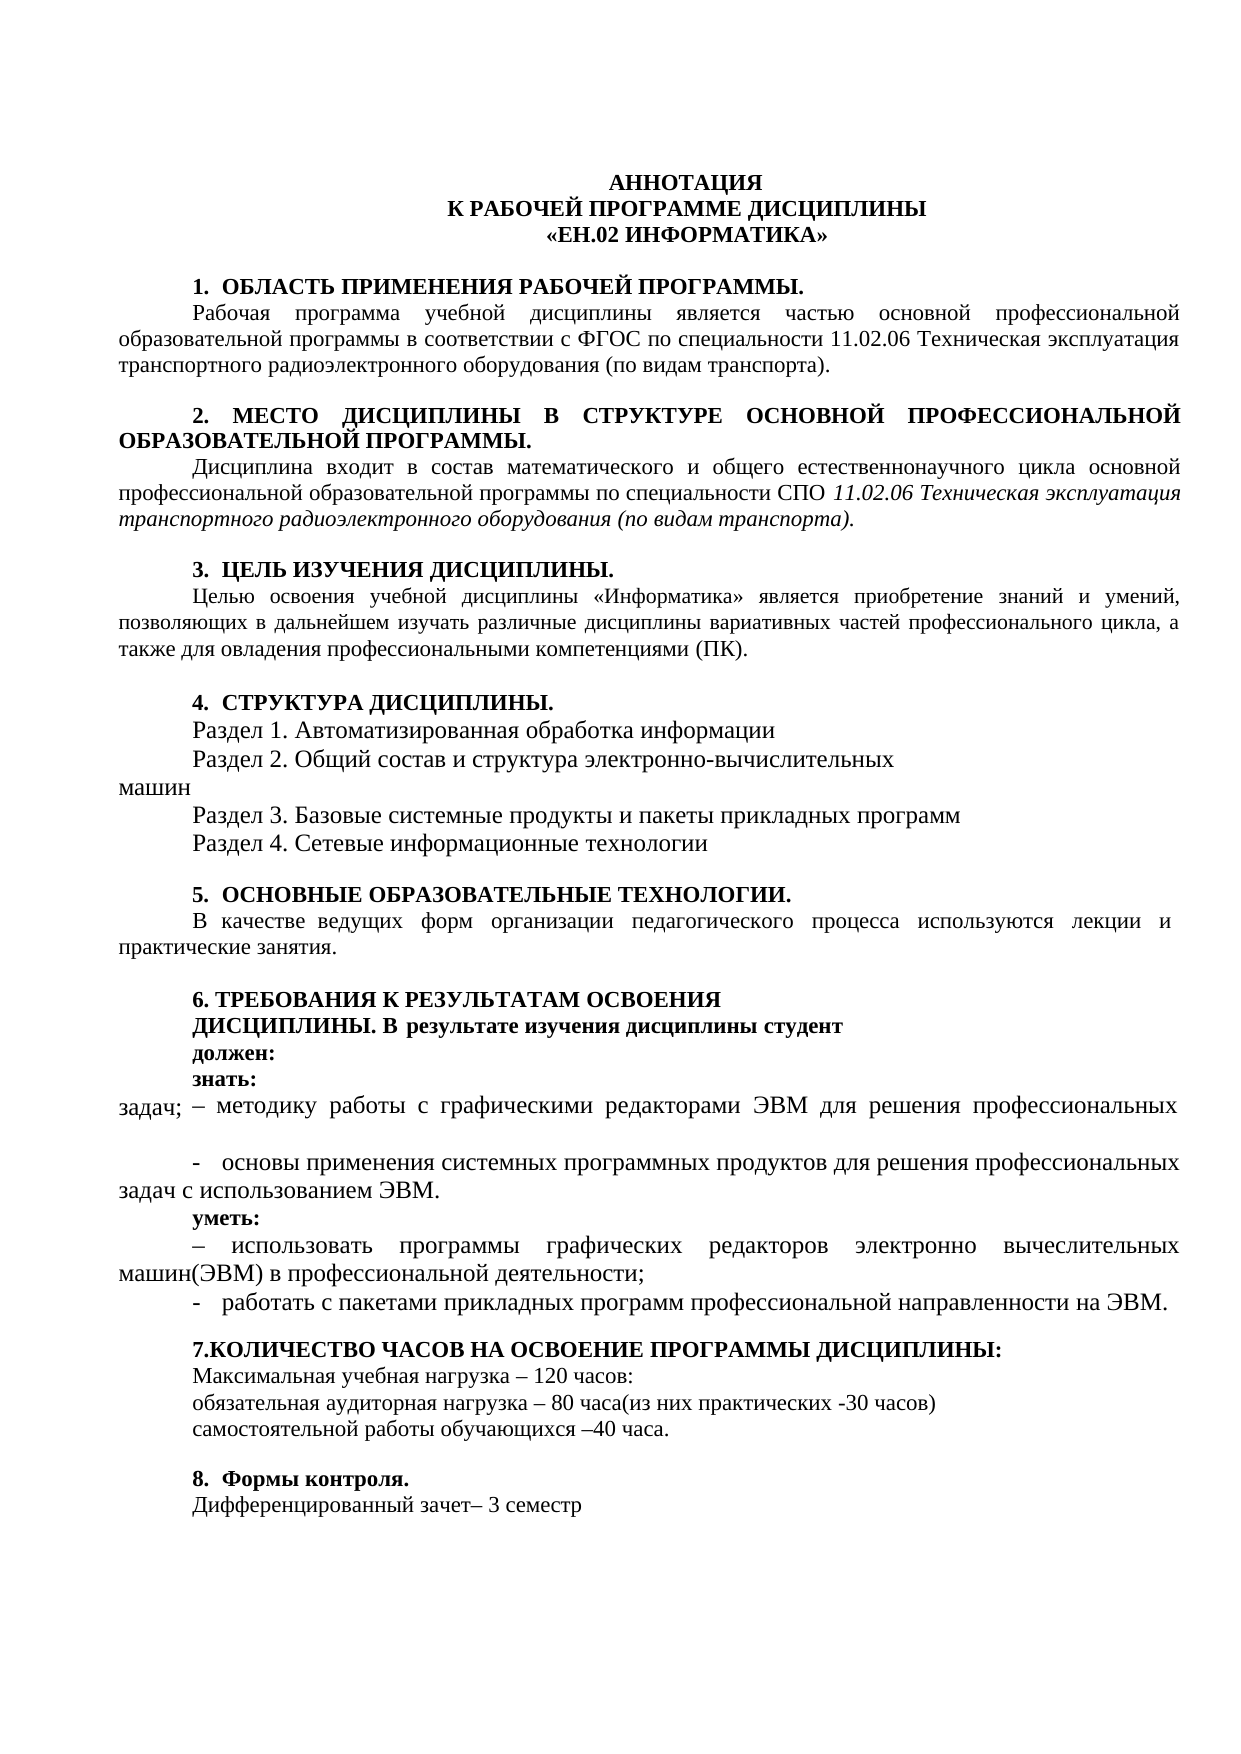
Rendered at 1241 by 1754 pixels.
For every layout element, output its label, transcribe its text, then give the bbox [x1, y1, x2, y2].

list КОЛИЧЕСТВО ЧАСОВ НА ОСВОЕНИЕ ПРОГРАММЫ ДИСЦИПЛИНЫ: [192, 1337, 1192, 1363]
list Формы контроля. [192, 1466, 1192, 1492]
list СТРУКТУРА ДИСЦИПЛИНЫ. [193, 689, 1192, 715]
subtitle задач; [118, 1092, 182, 1121]
text уметь: [192, 1205, 1192, 1231]
subtitle – методику работы с графическими редакторами ЭВМ для решения профессиональных [192, 1091, 1192, 1119]
text Максимальная учебная нагрузка – 120 часов: [192, 1363, 1192, 1389]
subtitle – использовать программы графических редакторов электронно вычеслительных машин(ЭВМ) в профессиональной деятельности; [118, 1231, 1181, 1287]
text Дифференцированный зачет– 3 семестр [192, 1492, 1192, 1518]
text практические занятия. [118, 934, 1192, 959]
text Рабочая программа учебной дисциплины является частью основной профессиональной образовательной программы в соответствии с ФГОС по специальности 11.02.06 Техническая эксплуатация транспортного радиоэлектронного оборудования (по видам транспорта). [118, 300, 1180, 378]
list ЦЕЛЬ ИЗУЧЕНИЯ ДИСЦИПЛИНЫ. [192, 556, 1192, 582]
list ОСНОВНЫЕ ОБРАЗОВАТЕЛЬНЫЕ ТЕХНОЛОГИИ. [193, 882, 1192, 908]
text обязательная аудиторная нагрузка – 80 часа(из них практических -30 часов) самостоятельной работы обучающихся –40 часа. [192, 1389, 1096, 1441]
text Дисциплина входит в состав математического и общего естественнонаучного цикла основной профессиональной образовательной программы по специальности СПО 11.02.06 Техническая эксплуатация транспортного радиоэлектронного оборудования (по видам транспорта). [118, 454, 1181, 531]
list работать с пакетами прикладных программ профессиональной направленности на ЭВМ. [192, 1287, 1192, 1316]
text АННОТАЦИЯ [299, 169, 1072, 195]
subtitle машин [118, 772, 191, 801]
list МЕСТО ДИСЦИПЛИНЫ В СТРУКТУРЕ ОСНОВНОЙ ПРОФЕССИОНАЛЬНОЙ ОБРАЗОВАТЕЛЬНОЙ ПРОГРАММЫ. [118, 403, 1181, 453]
text знать: [192, 1066, 1192, 1091]
text «ЕН.02 ИНФОРМАТИКА» [299, 221, 1075, 247]
text Целью освоения учебной дисциплины «Информатика» является приобретение знаний и умений, позволяющих в дальнейшем изучать различные дисциплины вариативных частей профессионального цикла, а также для овладения профессиональными компетенциями (ПК). [118, 583, 1181, 661]
text К РАБОЧЕЙ ПРОГРАММЕ ДИСЦИПЛИНЫ [299, 195, 1074, 221]
text В качестве ведущих форм организации педагогического процесса используются лекции и [193, 908, 1192, 934]
subtitle Раздел 1. Автоматизированная обработка информации [193, 715, 1192, 744]
subtitle Раздел 3. Базовые системные продукты и пакеты прикладных программ Раздел 4. Сетевые информационные технологии [193, 801, 1027, 857]
text Раздел 2. Общий состав и структура электронно-вычислительных [193, 744, 1192, 773]
list основы применения системных программных продуктов для решения профессиональных [192, 1147, 1192, 1176]
subtitle задач с использованием ЭВМ. [118, 1176, 1192, 1204]
list ОБЛАСТЬ ПРИМЕНЕНИЯ РАБОЧЕЙ ПРОГРАММЫ. [192, 273, 1192, 300]
list ТРЕБОВАНИЯ К РЕЗУЛЬТАТАМ ОСВОЕНИЯ ДИСЦИПЛИНЫ. В результате изучения дисциплины студент должен: [192, 986, 911, 1065]
